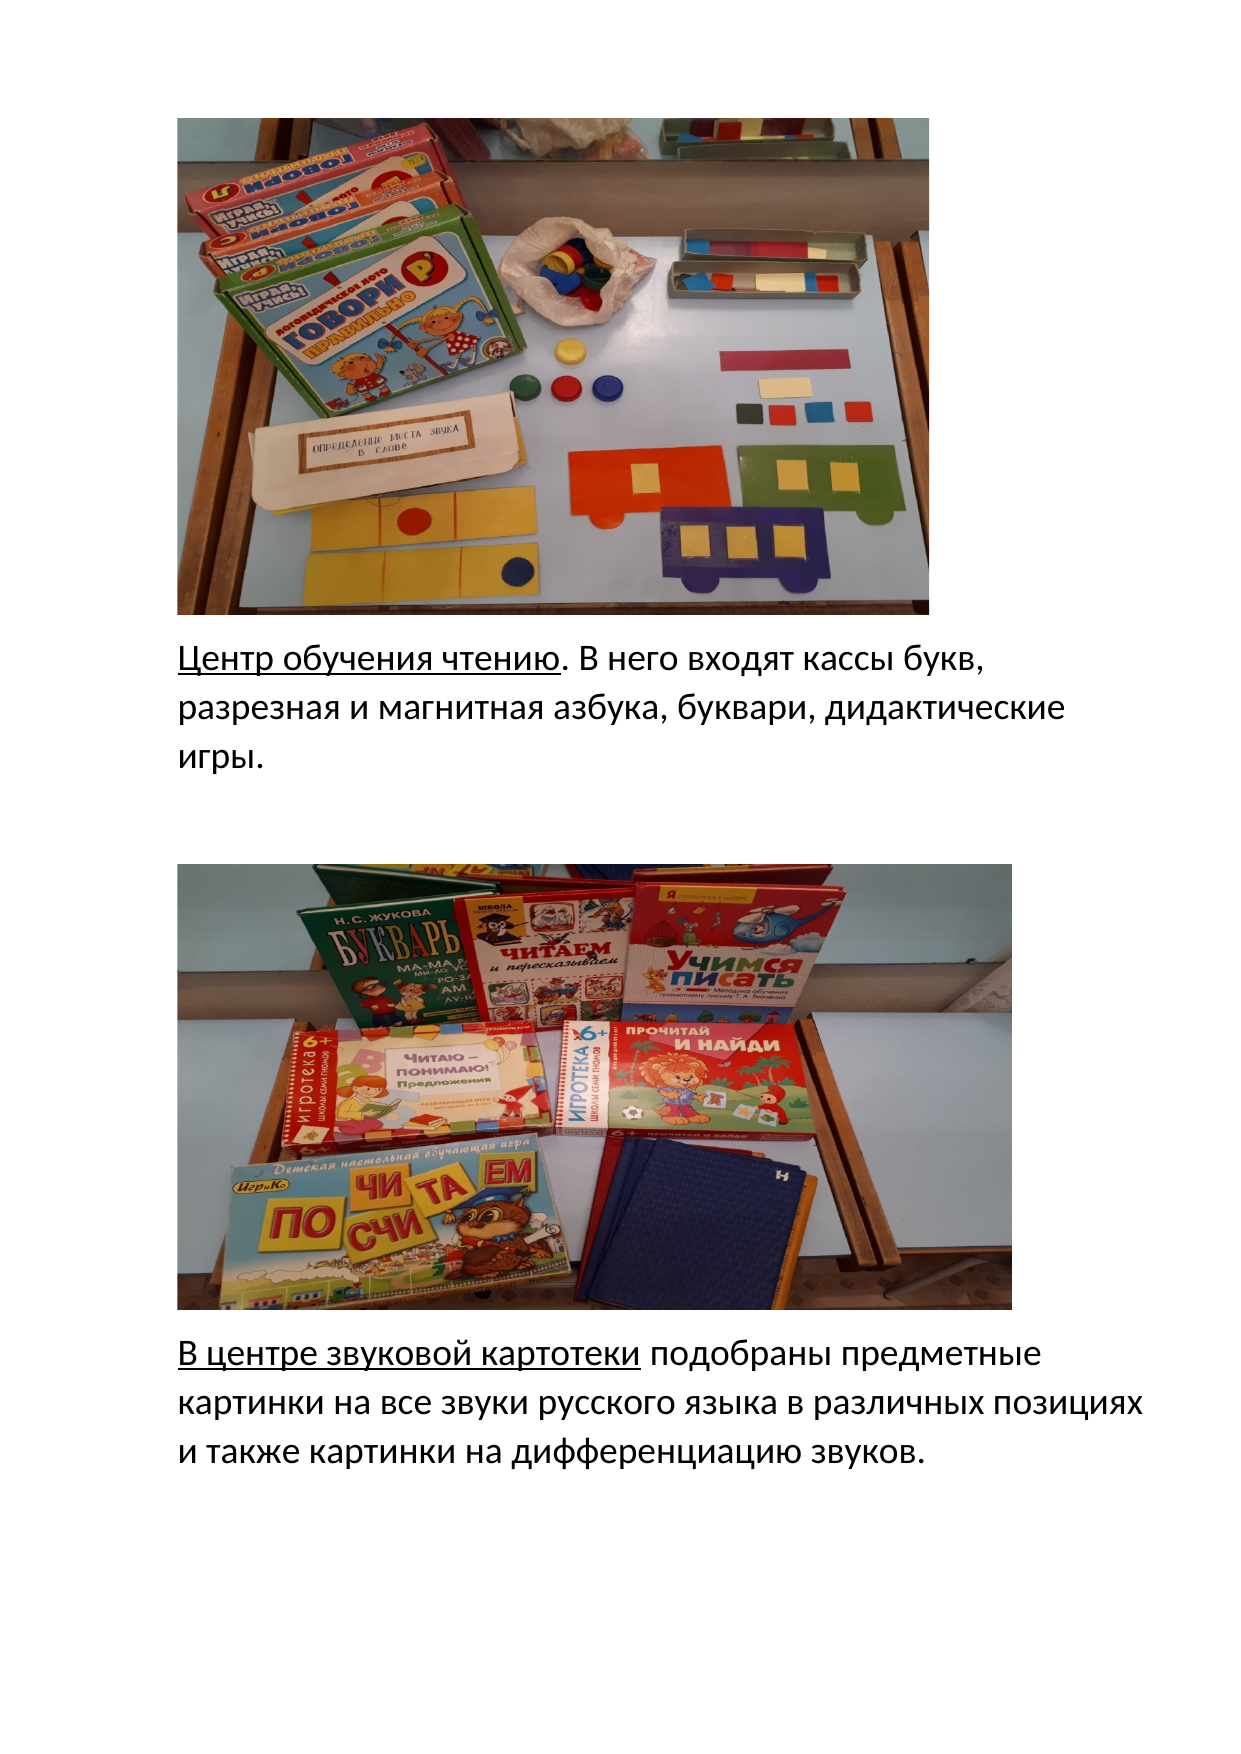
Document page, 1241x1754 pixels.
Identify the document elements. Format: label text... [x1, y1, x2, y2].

text В центре звуковой картотеки подобраны предметные картинки на все звуки русского языка в различных позициях и также картинки на дифференциацию звуков. [177, 1328, 1152, 1473]
picture [177, 864, 1012, 1310]
text Центр обучения чтению. В него входят кассы букв, разрезная и магнитная азбука, буквари, дидактические игры. [177, 633, 1152, 778]
picture [177, 118, 930, 615]
